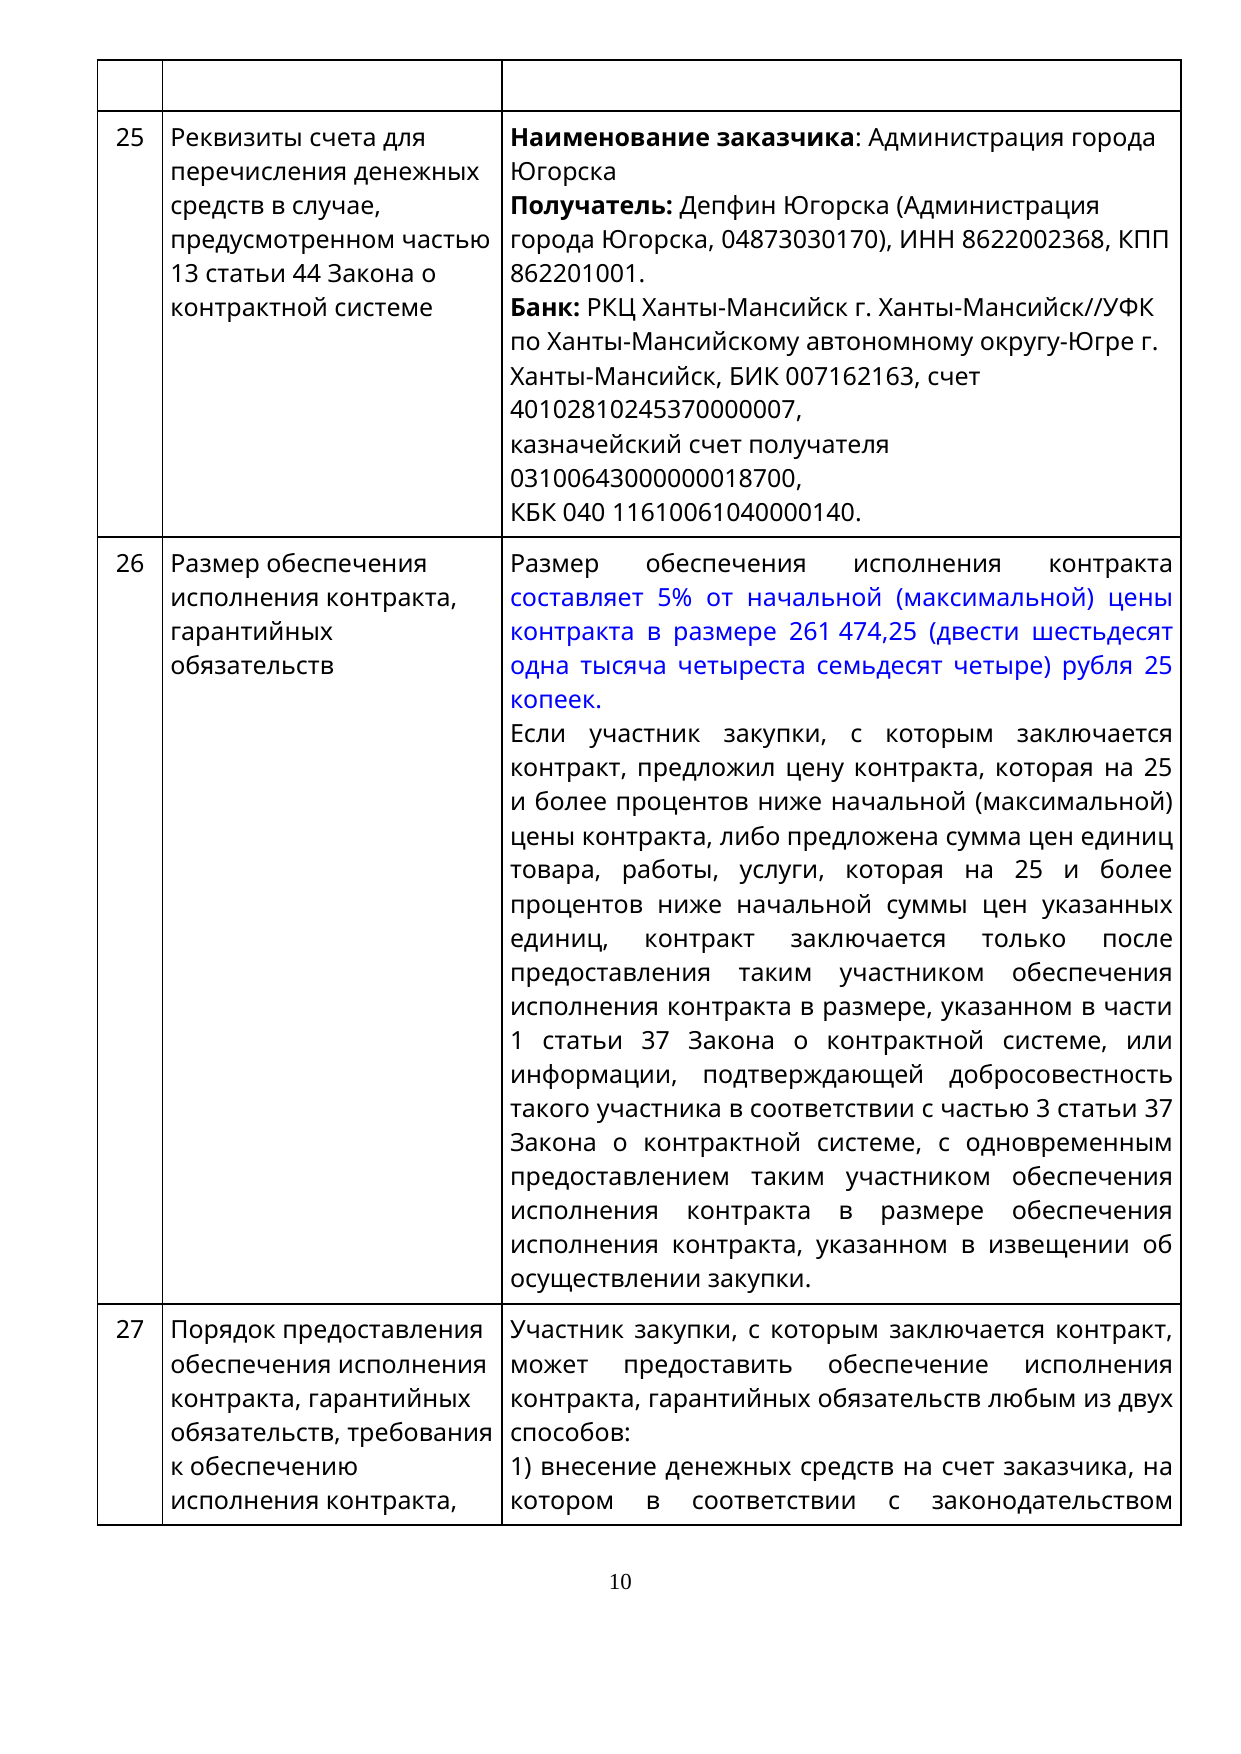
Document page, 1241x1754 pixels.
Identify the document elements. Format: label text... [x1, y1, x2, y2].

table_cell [503, 1305, 1180, 1524]
table_cell 26 [98, 538, 162, 1303]
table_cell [163, 1305, 501, 1524]
table_cell Наименование заказчика: Администрация города Югорска Получатель: Депфин Югорска (Администрация города Югорска, 04873030170), ИНН 8622002368, КПП 862201001. Банк: РКЦ Ханты-Мансийск г. Ханты-Мансийск//УФК по Ханты-Мансийскому автономному округу-Югре г. Ханты-Мансийск, БИК 007162163, счет 40102810245370000007, казначейский счет получателя 03100643000000018700, КБК 040 11610061040000140. [503, 112, 1180, 536]
table_cell Размер обеспечения исполнения контракта составляет 5% от начальной (максимальной) цены контракта в размере 261 474,25 (двести шестьдесят одна тысяча четыреста семьдесят четыре) рубля 25 копеек. Если участник закупки, с которым заключается контракт, предложил цену контракта, которая на 25 и более процентов ниже начальной (максимальной) цены контракта, либо предложена сумма цен единиц товара, работы, услуги, которая на 25 и более процентов ниже начальной суммы цен указанных единиц, контракт заключается только после предоставления таким участником обеспечения исполнения контракта в размере, указанном в части 1 статьи 37 Закона о контрактной системе, или информации, подтверждающей добросовестность такого участника в соответствии с частью 3 статьи 37 Закона о контрактной системе, с одновременным предоставлением таким участником обеспечения исполнения контракта в размере обеспечения исполнения контракта, указанном в извещении об осуществлении закупки. [503, 538, 1180, 1303]
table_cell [503, 61, 1180, 110]
table_cell 24 [98, 61, 162, 110]
table_cell 27 [98, 1305, 162, 1524]
table_cell 25 [98, 112, 162, 536]
table_cell Реквизиты счета для перечисления денежных средств в случае, предусмотренном частью 13 статьи 44 Закона о контрактной системе [163, 112, 501, 536]
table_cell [163, 61, 501, 110]
table_cell Размер обеспечения исполнения контракта, гарантийных обязательств [163, 538, 501, 1303]
